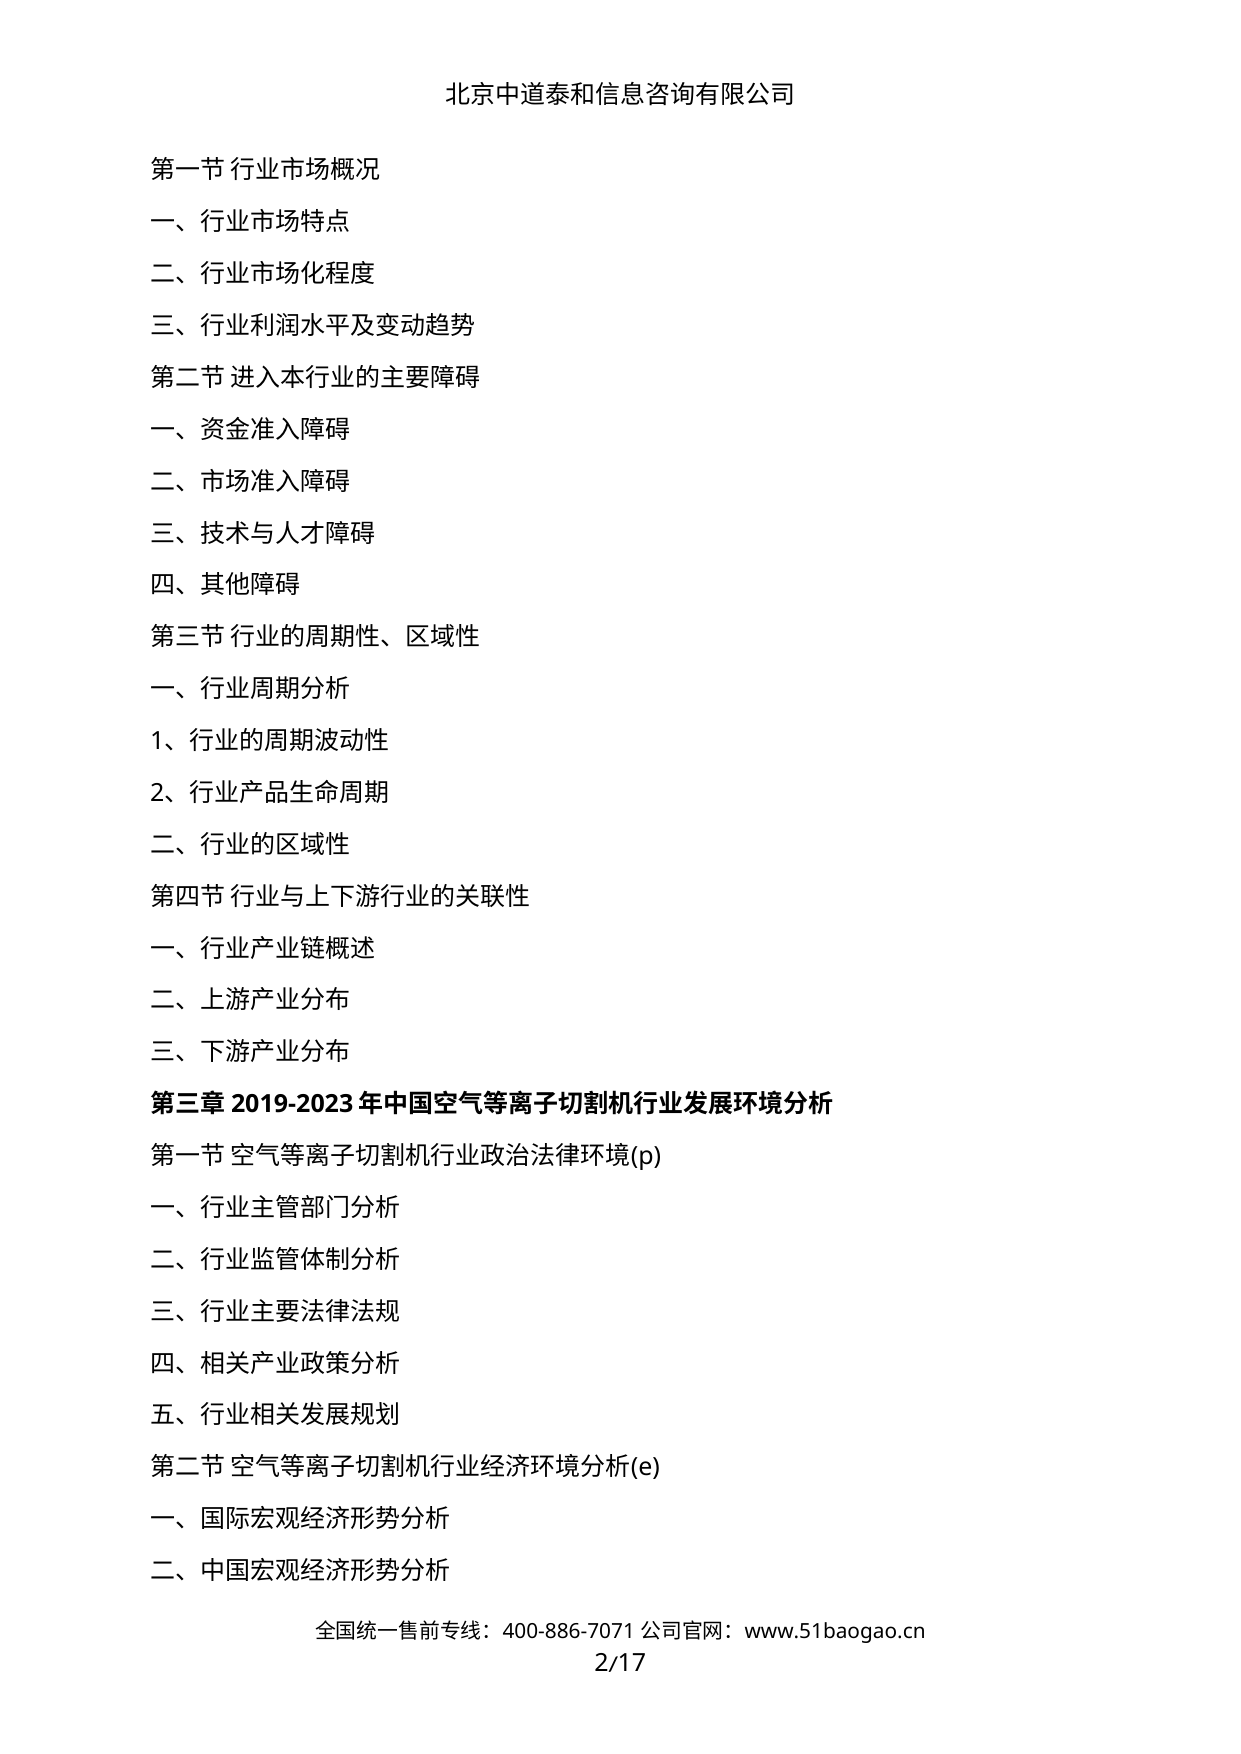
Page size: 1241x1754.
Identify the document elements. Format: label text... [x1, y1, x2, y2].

text 第四节 行业与上下游行业的关联性 [150, 876, 1090, 912]
text 二、行业市场化程度 [150, 254, 1090, 290]
text 第三节 行业的周期性、区域性 [150, 617, 1090, 653]
text 二、上游产业分布 [150, 980, 1090, 1016]
text 第二节 空气等离子切割机行业经济环境分析(e) [150, 1447, 1090, 1483]
text 一、行业市场特点 [150, 202, 1090, 238]
text 2、行业产品生命周期 [150, 772, 1090, 809]
text 二、行业监管体制分析 [150, 1239, 1090, 1276]
text 三、下游产业分布 [150, 1032, 1090, 1068]
text 一、国际宏观经济形势分析 [150, 1499, 1090, 1535]
text 三、行业利润水平及变动趋势 [150, 306, 1090, 342]
text 二、中国宏观经济形势分析 [150, 1551, 1090, 1587]
text 一、资金准入障碍 [150, 409, 1090, 446]
text 三、行业主要法律法规 [150, 1291, 1090, 1327]
text 一、行业产业链概述 [150, 928, 1090, 964]
text 三、技术与人才障碍 [150, 513, 1090, 549]
text 第一节 行业市场概况 [150, 150, 1090, 186]
text 一、行业周期分析 [150, 669, 1090, 705]
text 第二节 进入本行业的主要障碍 [150, 357, 1090, 394]
text 四、其他障碍 [150, 565, 1090, 601]
text 二、市场准入障碍 [150, 461, 1090, 497]
text 第一节 空气等离子切割机行业政治法律环境(p) [150, 1136, 1090, 1172]
text 五、行业相关发展规划 [150, 1395, 1090, 1431]
text 四、相关产业政策分析 [150, 1343, 1090, 1379]
text 一、行业主管部门分析 [150, 1187, 1090, 1224]
text 第三章 2019-2023年中国空气等离子切割机行业发展环境分析 [150, 1084, 1090, 1120]
text 1、行业的周期波动性 [150, 721, 1090, 757]
text 二、行业的区域性 [150, 824, 1090, 861]
